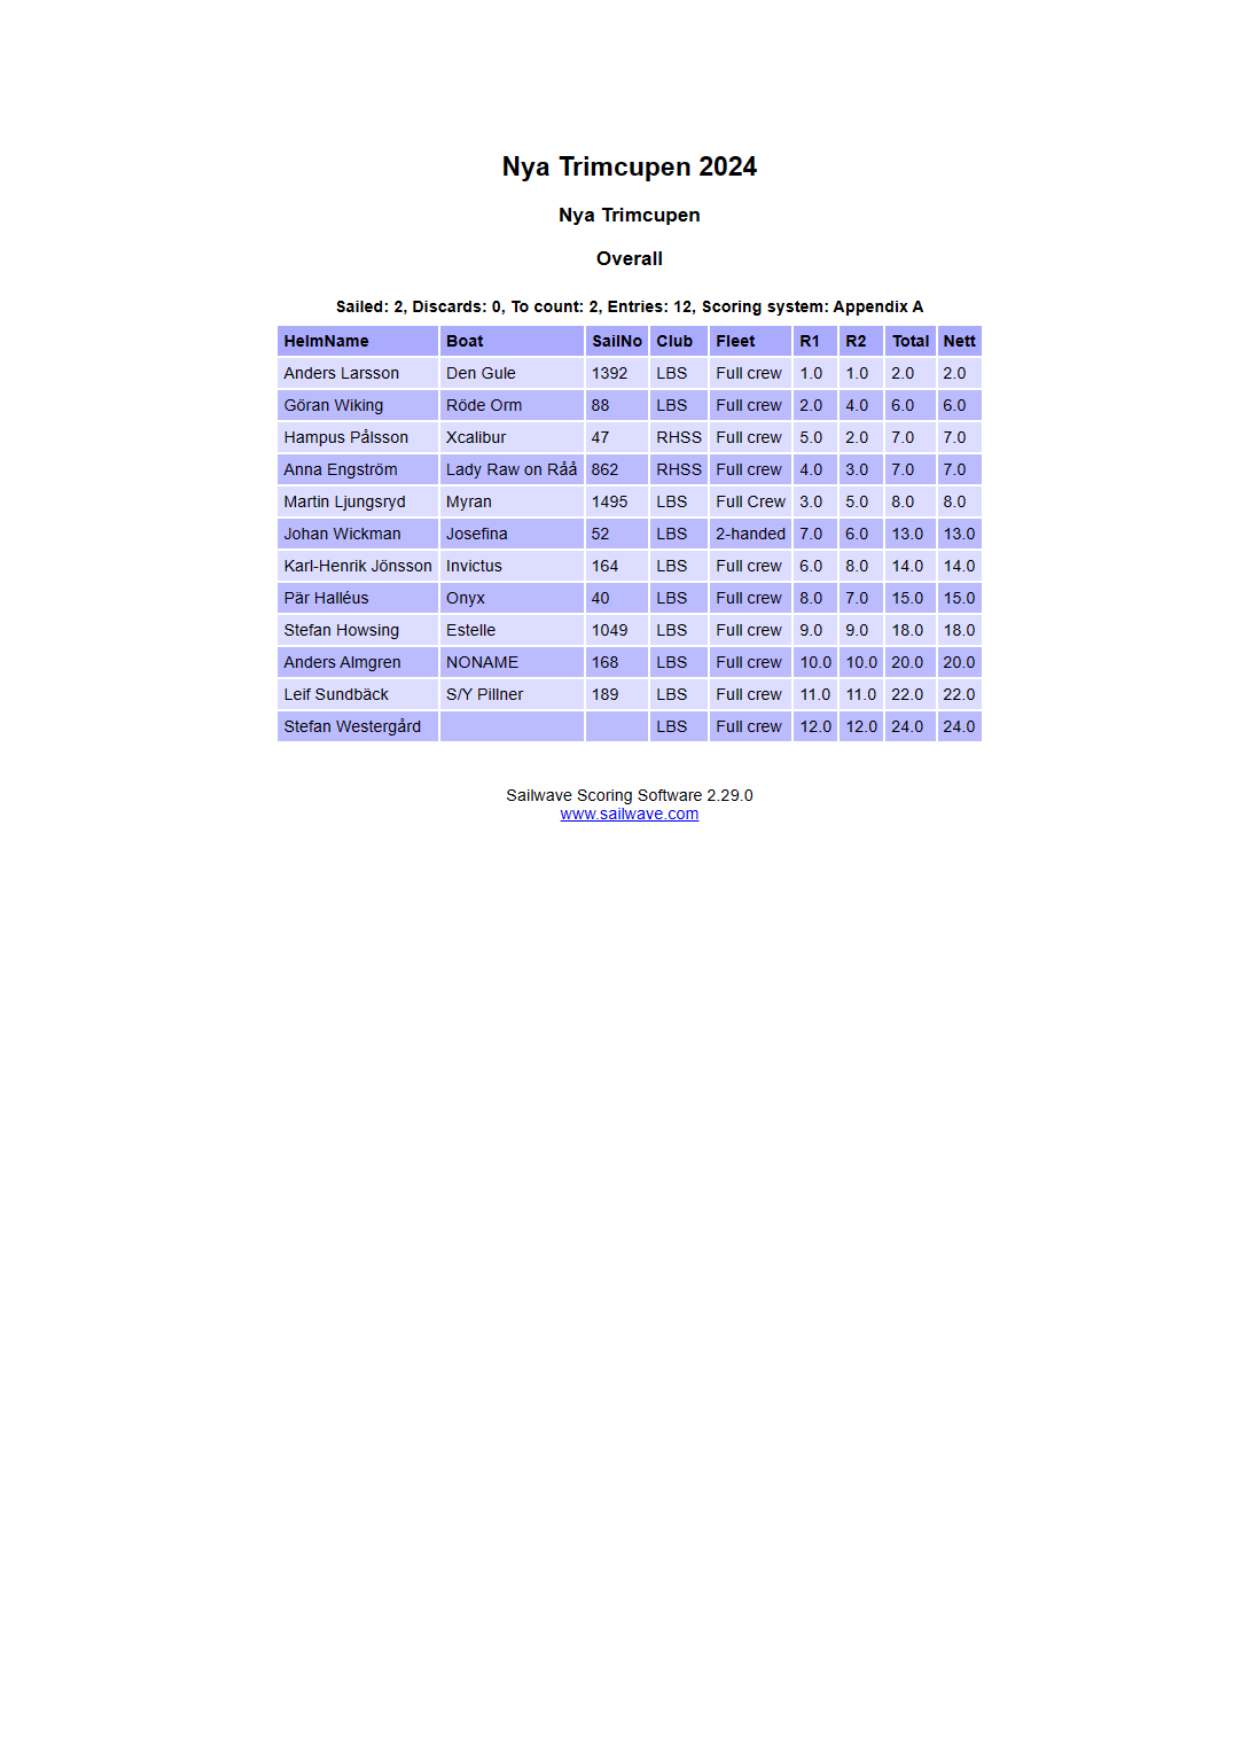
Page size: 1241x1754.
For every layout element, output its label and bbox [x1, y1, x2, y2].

picture [147, 147, 1093, 848]
